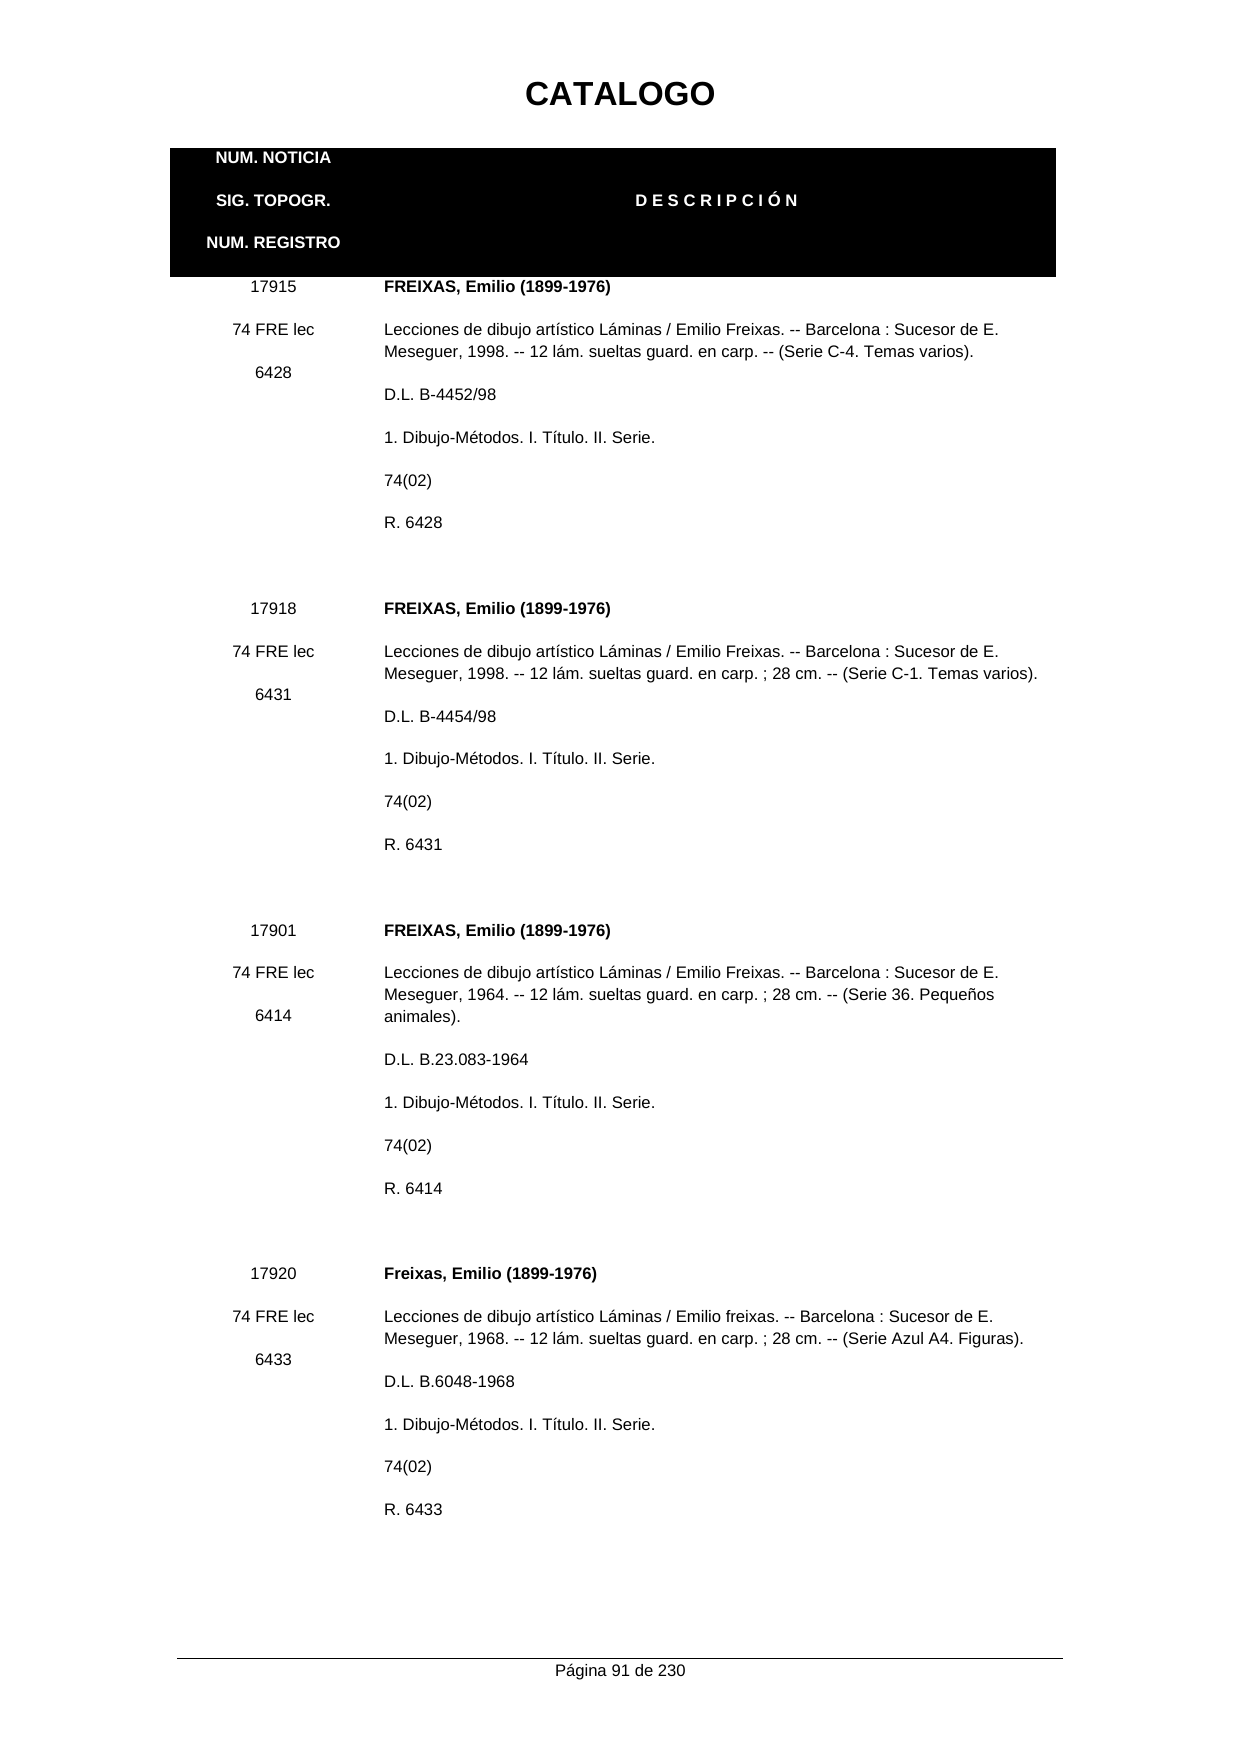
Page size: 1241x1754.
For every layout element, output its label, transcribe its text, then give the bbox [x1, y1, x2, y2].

table_cell 17901 74 FRE lec 6414 [170, 920, 377, 1264]
table_cell FREIXAS, Emilio (1899-1976) Lecciones de dibujo artístico Láminas / Emilio Freixas. -- Barcelona : Sucesor de E. Meseguer, 1998. -- 12 lám. sueltas guard. en carp. ; 28 cm. -- (Serie C-1. Temas varios). D.L. B-4454/98 1. Dibujo-Métodos. I. Título. II. Serie. 74(02) R. 6431 [377, 599, 1056, 920]
table_cell FREIXAS, Emilio (1899-1976) Lecciones de dibujo artístico Láminas / Emilio Freixas. -- Barcelona : Sucesor de E. Meseguer, 1998. -- 12 lám. sueltas guard. en carp. -- (Serie C-4. Temas varios). D.L. B-4452/98 1. Dibujo-Métodos. I. Título. II. Serie. 74(02) R. 6428 [377, 277, 1056, 599]
table_header NUM. NOTICIA SIG. TOPOGR. NUM. REGISTRO [170, 148, 377, 277]
table_cell Freixas, Emilio (1899-1976) Lecciones de dibujo artístico Láminas / Emilio freixas. -- Barcelona : Sucesor de E. Meseguer, 1968. -- 12 lám. sueltas guard. en carp. ; 28 cm. -- (Serie Azul A4. Figuras). D.L. B.6048-1968 1. Dibujo-Métodos. I. Título. II. Serie. 74(02) R. 6433 [377, 1264, 1056, 1586]
table_cell 17918 74 FRE lec 6431 [170, 599, 377, 920]
table_cell 17915 74 FRE lec 6428 [170, 277, 377, 599]
table_cell 17920 74 FRE lec 6433 [170, 1264, 377, 1586]
table_cell FREIXAS, Emilio (1899-1976) Lecciones de dibujo artístico Láminas / Emilio Freixas. -- Barcelona : Sucesor de E. Meseguer, 1964. -- 12 lám. sueltas guard. en carp. ; 28 cm. -- (Serie 36. Pequeños animales). D.L. B.23.083-1964 1. Dibujo-Métodos. I. Título. II. Serie. 74(02) R. 6414 [377, 920, 1056, 1264]
table_header D E S C R I P C I Ó N [377, 148, 1056, 277]
